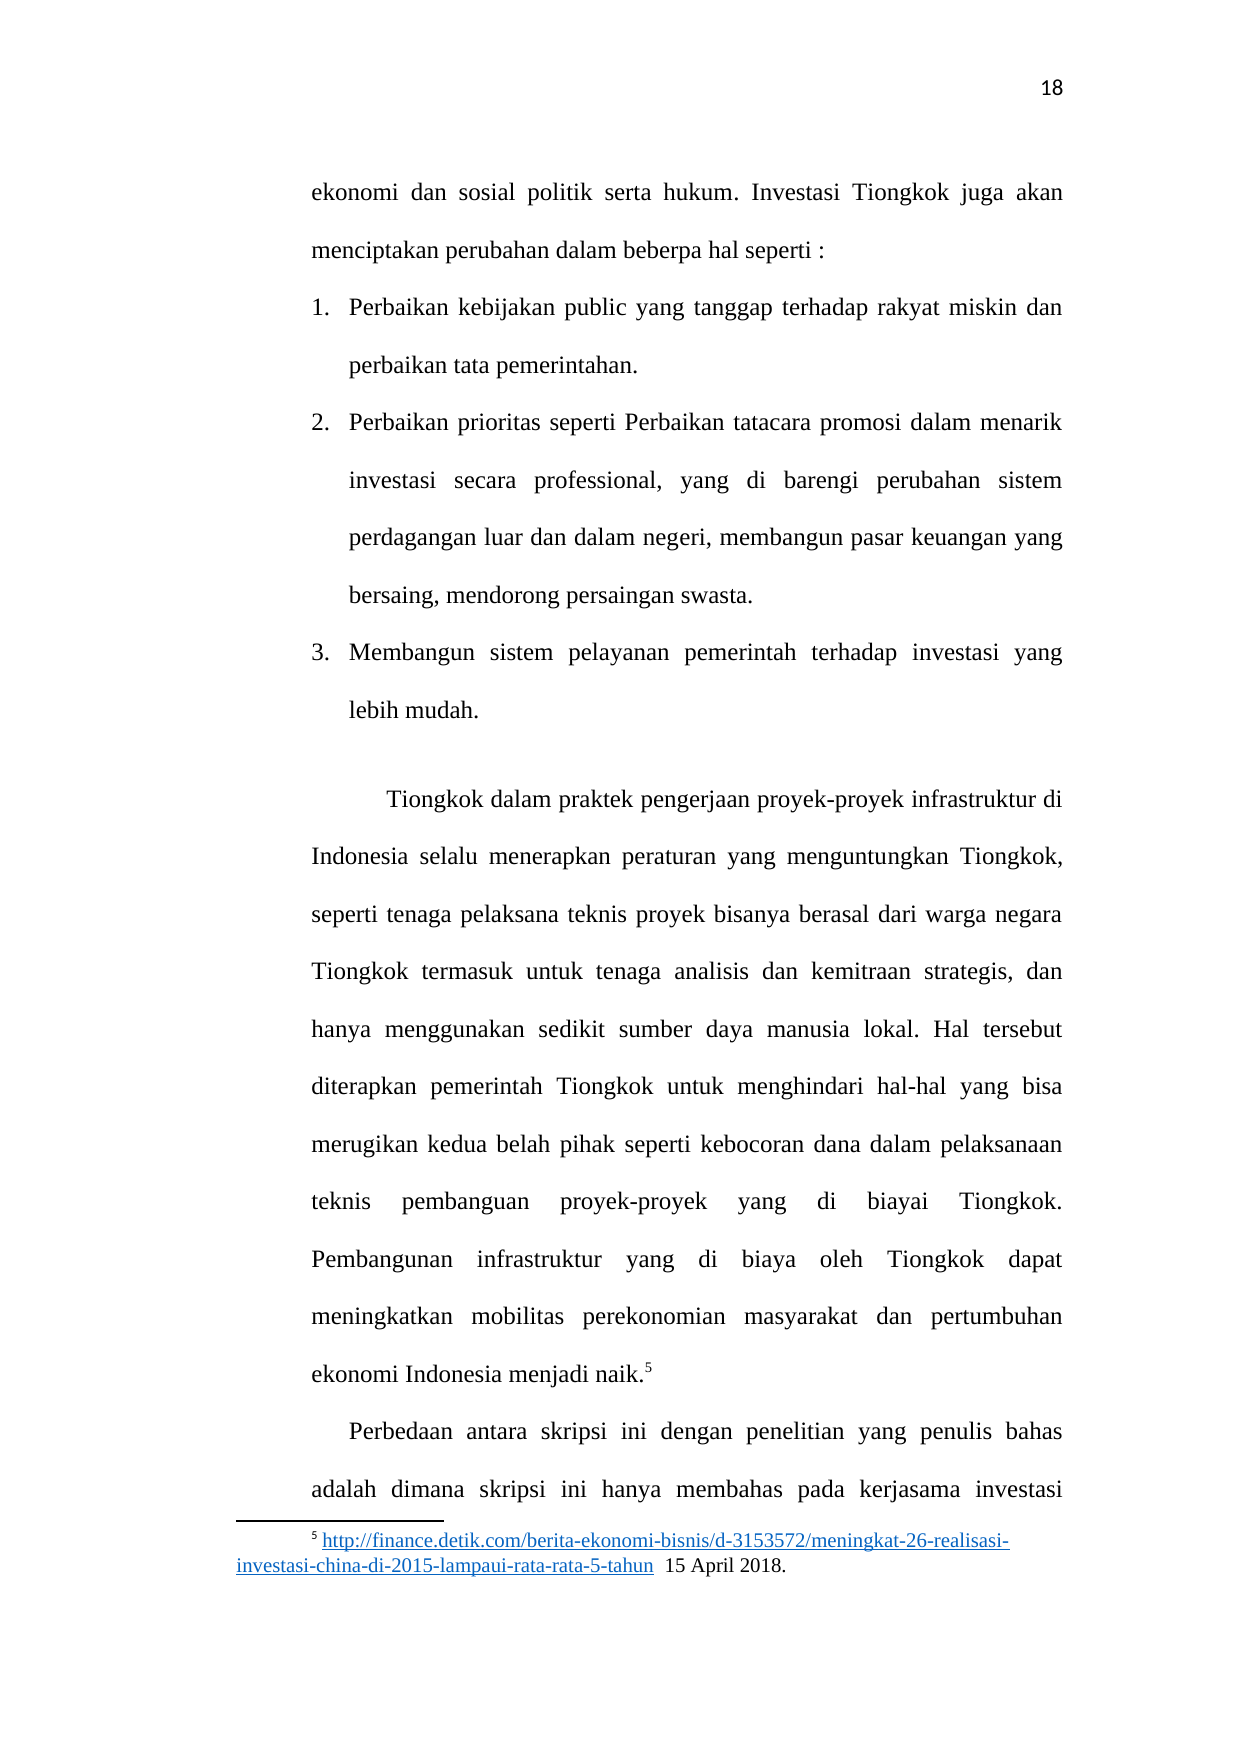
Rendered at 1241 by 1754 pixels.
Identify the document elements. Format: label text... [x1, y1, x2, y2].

text Tiongkok dalam praktek pengerjaan proyek-proyek infrastruktur di Indonesia selalu menerapkan peraturan yang menguntungkan Tiongkok, seperti tenaga pelaksana teknis proyek bisanya berasal dari warga negara Tiongkok termasuk untuk tenaga analisis dan kemitraan strategis, dan hanya menggunakan sedikit sumber daya manusia lokal. Hal tersebut diterapkan pemerintah Tiongkok untuk menghindari hal-hal yang bisa merugikan kedua belah pihak seperti kebocoran dana dalam pelaksanaan teknis pembanguan proyek-proyek yang di biayai Tiongkok. Pembangunan infrastruktur yang di biaya oleh Tiongkok dapat meningkatkan mobilitas perekonomian masyarakat dan pertumbuhan ekonomi Indonesia menjadi naik. [311, 784, 1063, 1387]
list Membangun sistem pelayanan pemerintah terhadap investasi yang lebih mudah. [311, 637, 1063, 723]
list Perbaikan kebijakan public yang tanggap terhadap rakyat miskin dan perbaikan tata pemerintahan. [311, 292, 1063, 378]
list Perbaikan prioritas seperti Perbaikan tatacara promosi dalam menarik investasi secara professional, yang di barengi perubahan sistem perdagangan luar dan dalam negeri, membangun pasar keuangan yang bersaing, mendorong persaingan swasta. [311, 407, 1063, 608]
